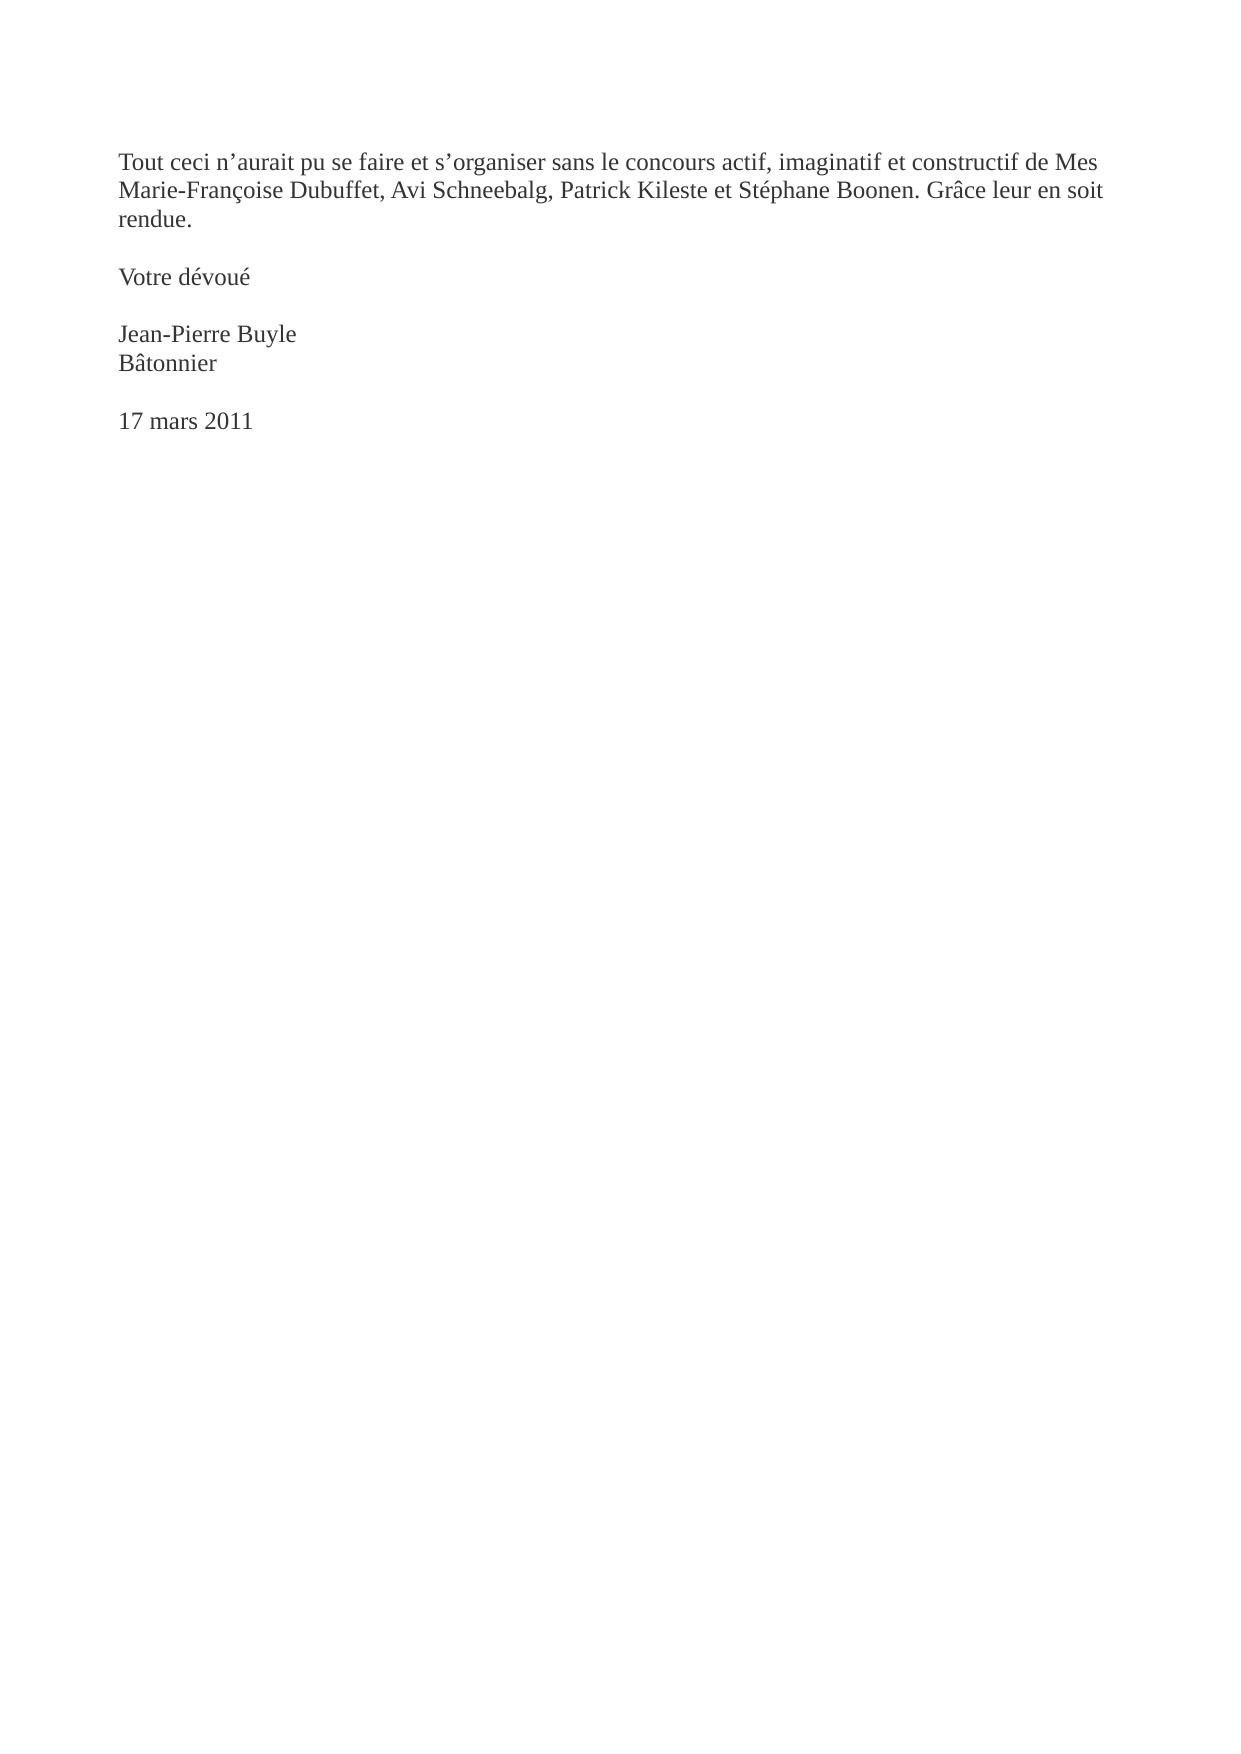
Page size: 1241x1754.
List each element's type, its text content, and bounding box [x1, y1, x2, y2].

text 17 mars 2011 [118, 406, 1122, 435]
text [118, 118, 1122, 377]
